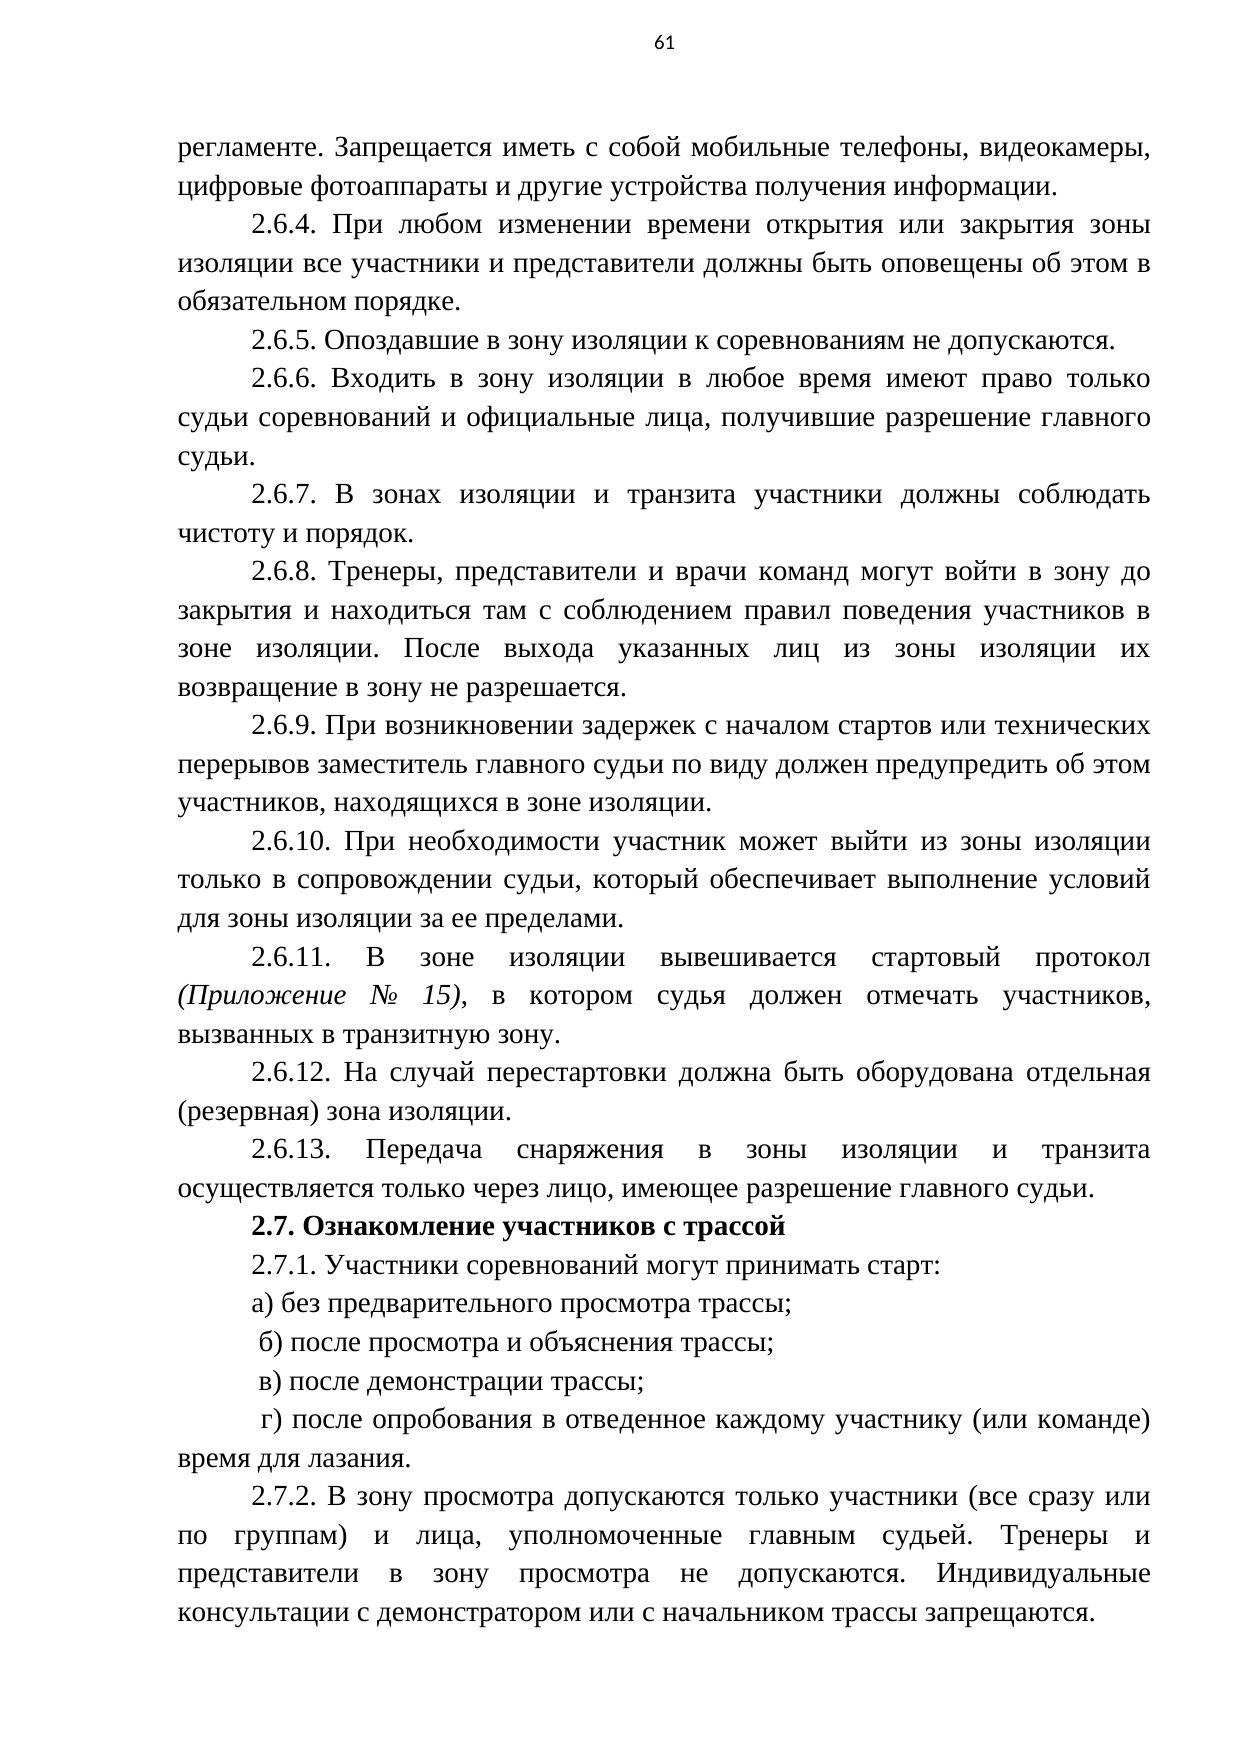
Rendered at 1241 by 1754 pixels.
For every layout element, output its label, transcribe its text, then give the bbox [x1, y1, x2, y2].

text 2.7. Ознакомление участников с трассой [177, 1208, 1152, 1242]
text 2.7.2. В зону просмотра допускаются только участники (все сразу или по группам) и лица, уполномоченные главным судьей. Тренеры и представители в зону просмотра не допускаются. Индивидуальные консультации с демонстратором или с начальником трассы запрещаются. [177, 1478, 1152, 1627]
text 2.6.5. Опоздавшие в зону изоляции к соревнованиям не допускаются. [177, 322, 1152, 356]
text 2.7.1. Участники соревнований могут принимать старт: [177, 1247, 1152, 1281]
text г) после опробования в отведенное каждому участнику (или команде) время для лазания. [177, 1401, 1152, 1473]
text в) после демонстрации трассы; [177, 1363, 1152, 1396]
text 2.6.4. При любом изменении времени открытия или закрытия зоны изоляции все участники и представители должны быть оповещены об этом в обязательном порядке. [177, 206, 1152, 317]
text а) без предварительного просмотра трассы; [177, 1286, 1152, 1319]
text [177, 129, 1152, 201]
text 2.6.13. Передача снаряжения в зоны изоляции и транзита осуществляется только через лицо, имеющее разрешение главного судьи. [177, 1131, 1152, 1203]
text 2.6.8. Тренеры, представители и врачи команд могут войти в зону до закрытия и находиться там с соблюдением правил поведения участников в зоне изоляции. После выхода указанных лиц из зоны изоляции их возвращение в зону не разрешается. [177, 553, 1152, 702]
text 2.6.12. На случай перестартовки должна быть оборудована отдельная (резервная) зона изоляции. [177, 1054, 1152, 1126]
text 2.6.11. В зоне изоляции вывешивается стартовый протокол (Приложение № 15), в котором судья должен отмечать участников, вызванных в транзитную зону. [177, 939, 1152, 1049]
text 2.6.9. При возникновении задержек с началом стартов или технических перерывов заместитель главного судьи по виду должен предупредить об этом участников, находящихся в зоне изоляции. [177, 707, 1152, 818]
text 2.6.6. Входить в зону изоляции в любое время имеют право только судьи соревнований и официальные лица, получившие разрешение главного судьи. [177, 361, 1152, 471]
text 2.6.7. В зонах изоляции и транзита участники должны соблюдать чистоту и порядок. [177, 476, 1152, 548]
text б) после просмотра и объяснения трассы; [177, 1324, 1152, 1358]
text 2.6.10. При необходимости участник может выйти из зоны изоляции только в сопровождении судьи, который обеспечивает выполнение условий для зоны изоляции за ее пределами. [177, 823, 1152, 934]
